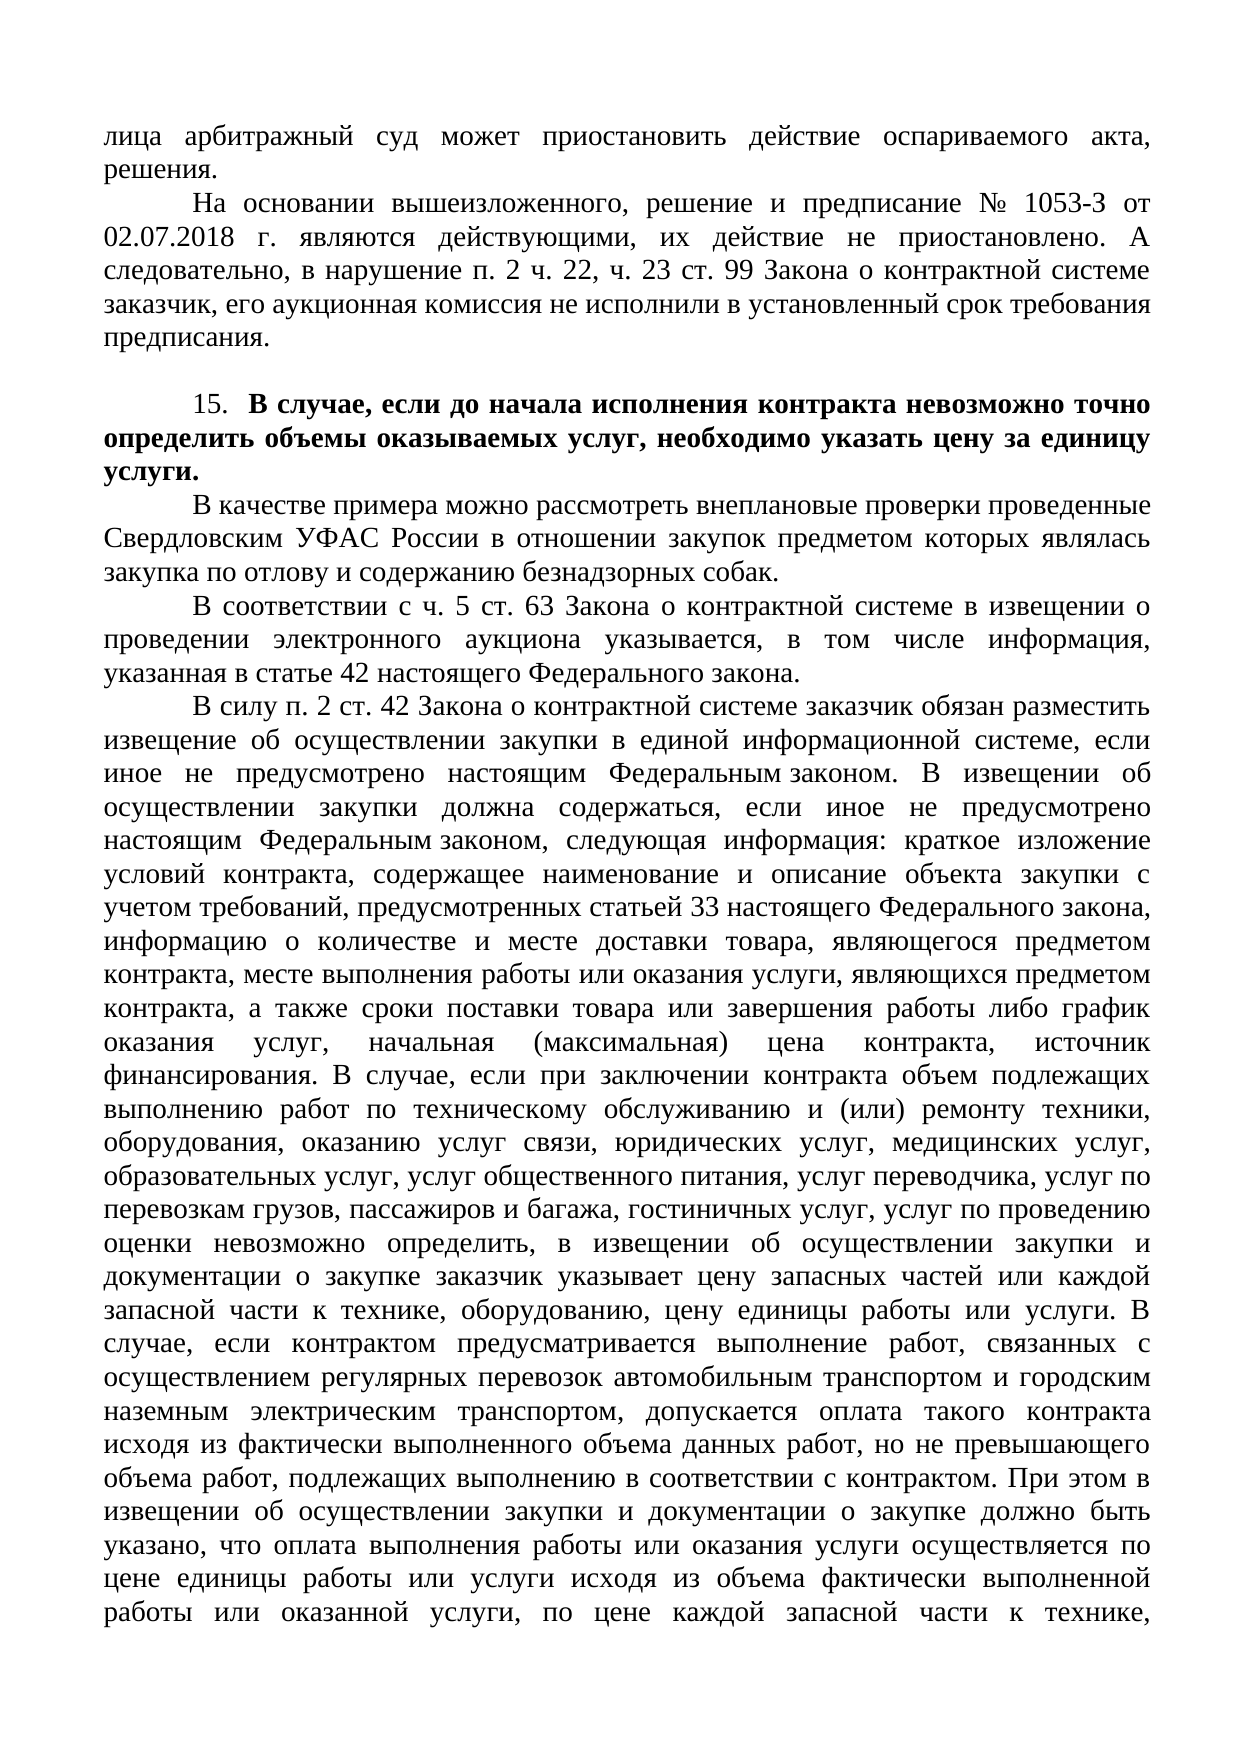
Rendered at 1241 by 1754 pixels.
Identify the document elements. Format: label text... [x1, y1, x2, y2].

text В качестве примера можно рассмотреть внеплановые проверки проведенные Свердловским УФАС России в отношении закупок предметом которых являлась закупка по отлову и содержанию безнадзорных собак. [103, 487, 1152, 588]
text 15. В случае, если до начала исполнения контракта невозможно точно определить объемы оказываемых услуг, необходимо указать цену за единицу услуги. [103, 386, 1152, 487]
text На основании вышеизложенного, решение и предписание № 1053-З от 02.07.2018 г. являются действующими, их действие не приостановлено. А следовательно, в нарушение п. 2 ч. 22, ч. 23 ст. 99 Закона о контрактной системе заказчик, его аукционная комиссия не исполнили в установленный срок требования предписания. [103, 185, 1152, 353]
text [103, 118, 1152, 185]
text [103, 688, 1152, 1627]
text В соответствии с ч. 5 ст. 63 Закона о контрактной системе в извещении о проведении электронного аукциона указывается, в том числе информация, указанная в статье 42 настоящего Федерального закона. [103, 588, 1152, 688]
